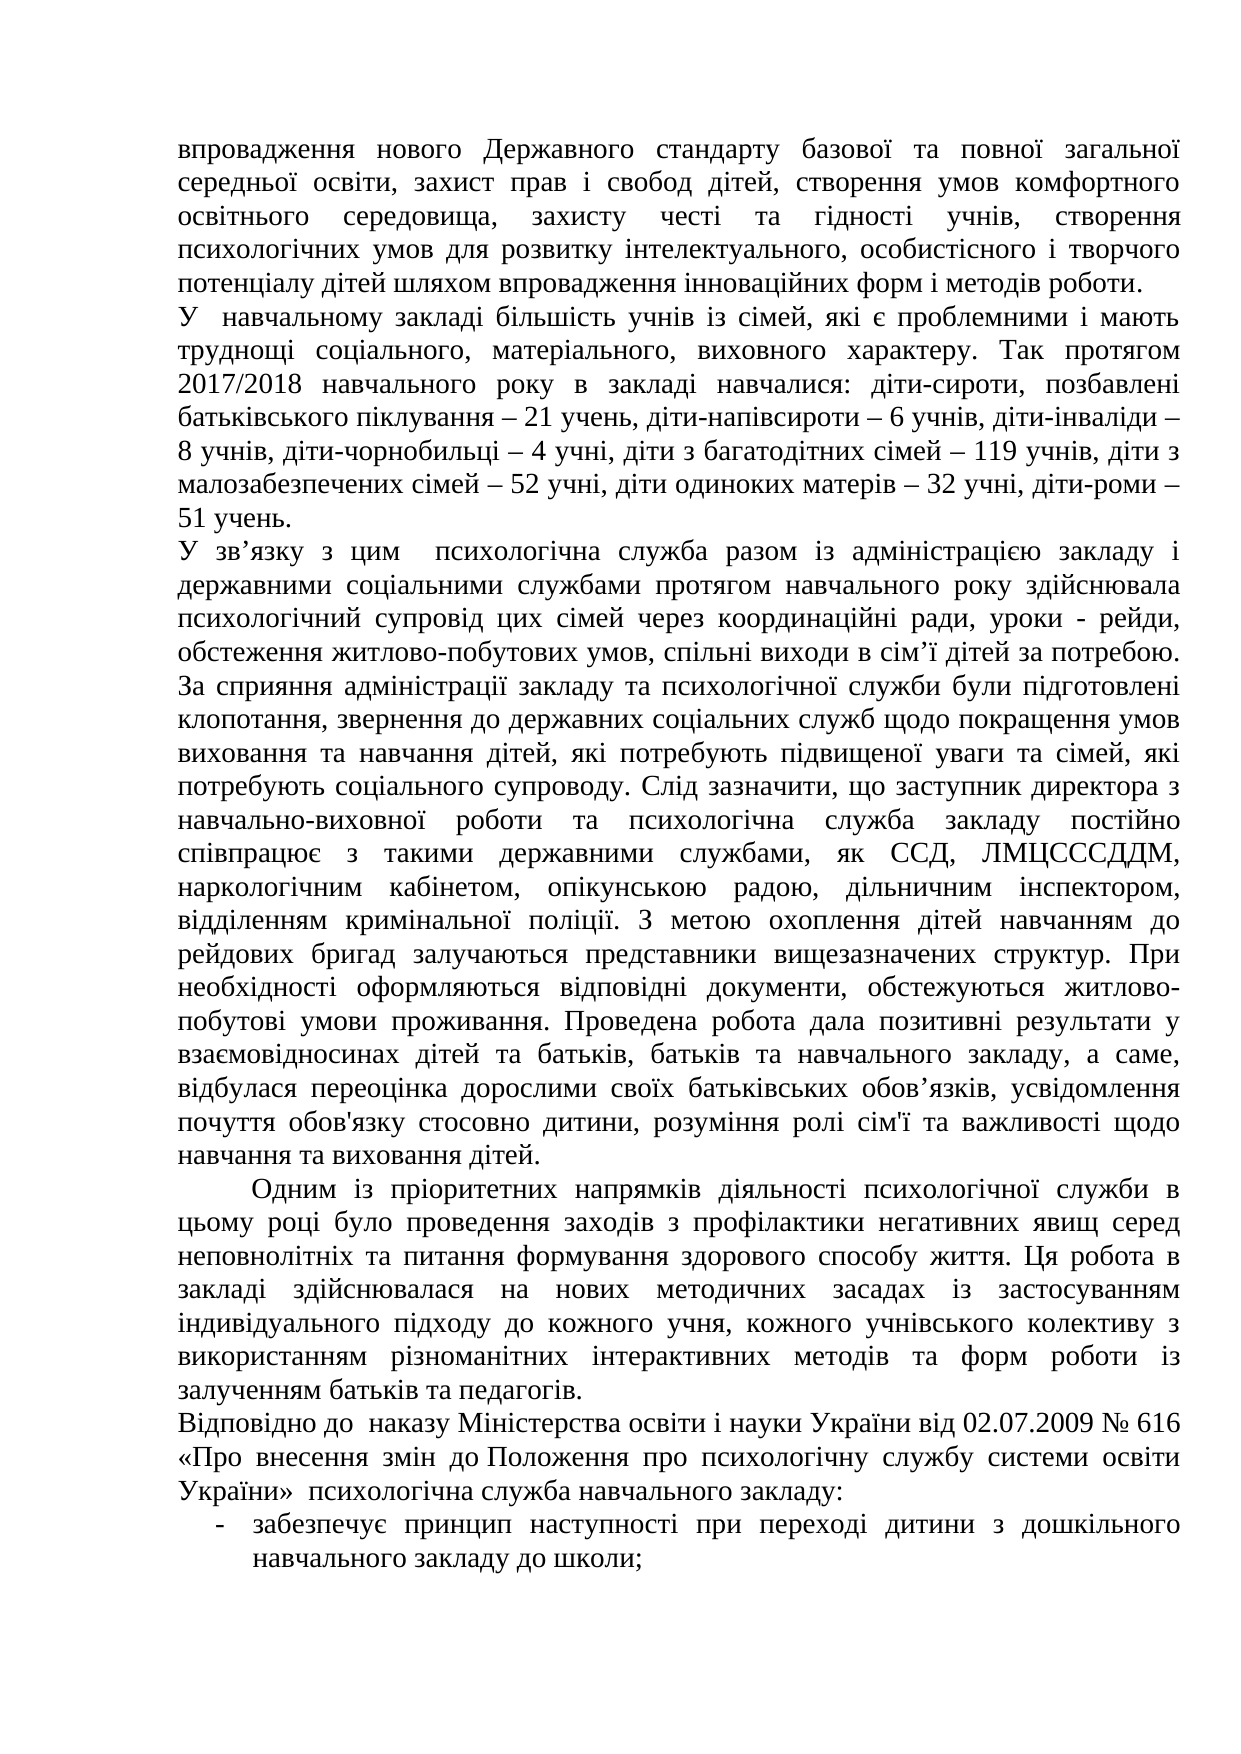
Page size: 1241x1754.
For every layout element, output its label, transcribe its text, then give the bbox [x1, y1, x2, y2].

list забезпечує принцип наступності при переході дитини з дошкільного навчального закладу до школи; [215, 1506, 1181, 1573]
text Відповідно до наказу Міністерства освіти і науки України від 02.07.2009 № 616 «Про внесення змін до Положення про психологічну службу системи освіти України» психологічна служба навчального закладу: [177, 1406, 1181, 1506]
text У навчальному закладі більшість учнів із сімей, які є проблемними і мають труднощі соціального, матеріального, виховного характеру. Так протягом 2017/2018 навчального року в закладі навчалися: діти-сироти, позбавлені батьківського піклування – 21 учень, діти-напівсироти – 6 учнів, діти-інваліди – 8 учнів, діти-чорнобильці – 4 учні, діти з багатодітних сімей – 119 учнів, діти з малозабезпечених сімей – 52 учні, діти одиноких матерів – 32 учні, діти-роми – 51 учень. [177, 299, 1181, 533]
text У зв’язку з цим психологічна служба разом із адміністрацією закладу і державними соціальними службами протягом навчального року здійснювала психологічний супровід цих сімей через координаційні ради, уроки - рейди, обстеження житлово-побутових умов, спільні виходи в сім’ї дітей за потребою. За сприяння адміністрації закладу та психологічної служби були підготовлені клопотання, звернення до державних соціальних служб щодо покращення умов виховання та навчання дітей, які потребують підвищеної уваги та сімей, які потребують соціального супроводу. Слід зазначити, що заступник директора з навчально-виховної роботи та психологічна служба закладу постійно співпрацює з такими державними службами, як ССД, ЛМЦСССДДМ, наркологічним кабінетом, опікунською радою, дільничним інспектором, відділенням кримінальної поліції. З метою охоплення дітей навчанням до рейдових бригад залучаються представники вищезазначених структур. При необхідності оформляються відповідні документи, обстежуються житлово-побутові умови проживання. Проведена робота дала позитивні результати у взаємовідносинах дітей та батьків, батьків та навчального закладу, а саме, відбулася переоцінка дорослими своїх батьківських обов’язків, усвідомлення почуття обов'язку стосовно дитини, розуміння ролі сім'ї та важливості щодо навчання та виховання дітей. [177, 533, 1181, 1171]
text Одним із пріоритетних напрямків діяльності психологічної служби в цьому році було проведення заходів з профілактики негативних явищ серед неповнолітніх та питання формування здорового способу життя. Ця робота в закладі здійснювалася на нових методичних засадах із застосуванням індивідуального підходу до кожного учня, кожного учнівського колективу з використанням різноманітних інтерактивних методів та форм роботи із залученням батьків та педагогів. [177, 1171, 1181, 1406]
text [177, 131, 1181, 299]
